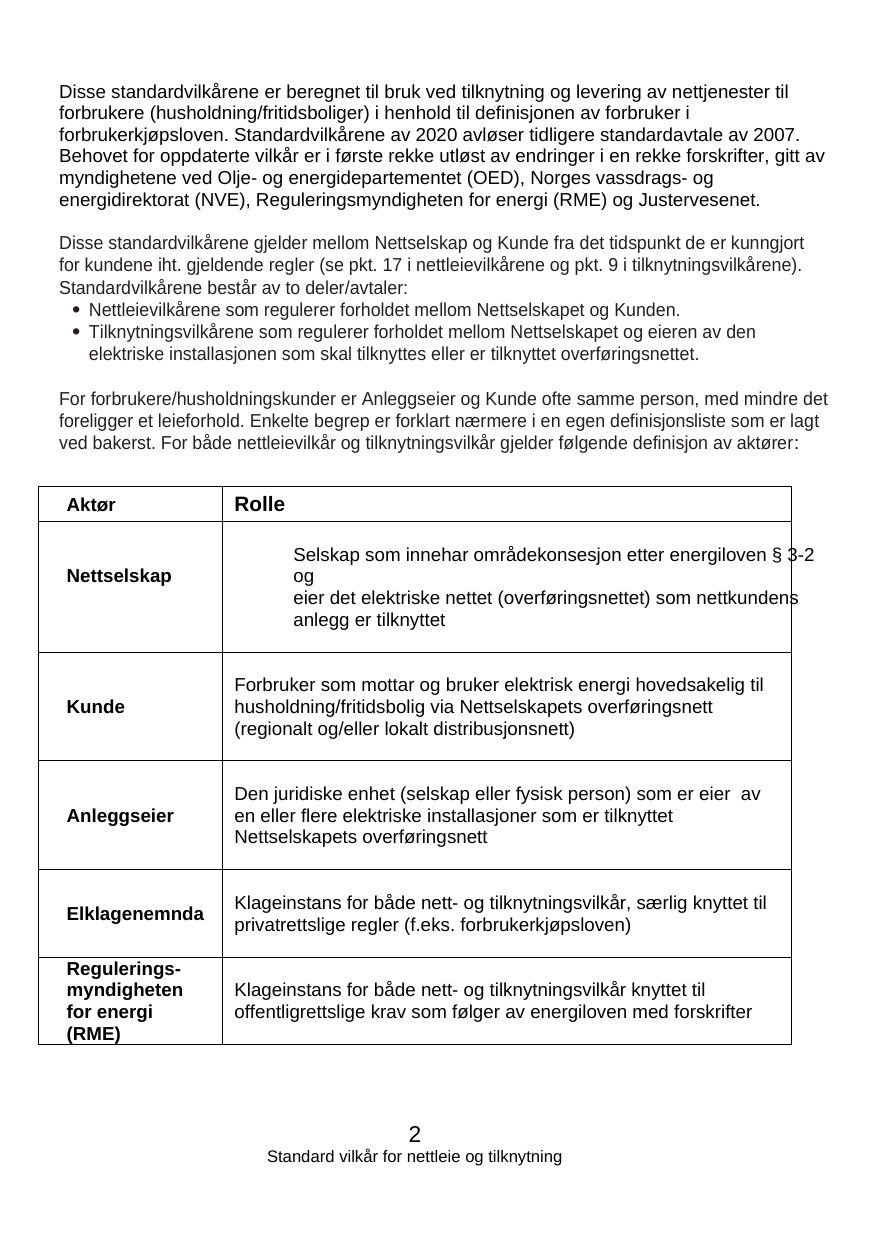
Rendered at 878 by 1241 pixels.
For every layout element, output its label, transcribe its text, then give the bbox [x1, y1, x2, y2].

list Tilknytningsvilkårene som regulerer forholdet mellom Nettselskapet og eieren av den elektriske installasjonen som skal tilknyttes eller er tilknyttet overføringsnettet. [73, 321, 829, 365]
table_header Aktør [39, 487, 222, 521]
table_cell Den juridiske enhet (selskap eller fysisk person) som er eier av en eller flere elektriske installasjoner som er tilknyttet Nettselskapets overføringsnett [223, 761, 791, 869]
table_cell Klageinstans for både nett- og tilknytningsvilkår knyttet til offentligrettslige krav som følger av energiloven med forskrifter [223, 958, 791, 1044]
table_cell Forbruker som mottar og bruker elektrisk energi hovedsakelig til husholdning/fritidsbolig via Nettselskapets overføringsnett (regionalt og/eller lokalt distribusjonsnett) [223, 653, 791, 760]
text Disse standardvilkårene gjelder mellom Nettselskap og Kunde fra det tidspunkt de er kunngjort for kundene iht. gjeldende regler (se pkt. 17 i nettleievilkårene og pkt. 9 i tilknytningsvilkårene). Standardvilkårene består av to deler/avtaler: [59, 232, 829, 298]
table_cell Regulerings- myndigheten for energi (RME) [39, 958, 222, 1044]
table_cell Selskap som innehar områdekonsesjon etter energiloven § 3-2 og eier det elektriske nettet (overføringsnettet) som nettkundens anlegg er tilknyttet [223, 522, 791, 652]
table_header Rolle [223, 487, 791, 521]
table_cell Elklagenemnda [39, 870, 222, 957]
table_cell Klageinstans for både nett- og tilknytningsvilkår, særlig knyttet til privatrettslige regler (f.eks. forbrukerkjøpsloven) [223, 870, 791, 957]
table_cell Anleggseier [39, 761, 222, 869]
table_cell Nettselskap [39, 522, 222, 652]
table_cell Kunde [39, 653, 222, 760]
list Nettleievilkårene som regulerer forholdet mellom Nettselskapet og Kunden. [73, 299, 829, 320]
text For forbrukere/husholdningskunder er Anleggseier og Kunde ofte samme person, med mindre det foreligger et leieforhold. Enkelte begrep er forklart nærmere i en egen definisjonsliste som er lagt ved bakerst. For både nettleievilkår og tilknytningsvilkår gjelder følgende definisjon av aktører: [59, 388, 829, 453]
text Disse standardvilkårene er beregnet til bruk ved tilknytning og levering av nettjenester til forbrukere (husholdning/fritidsboliger) i henhold til definisjonen av forbruker i forbrukerkjøpsloven. Standardvilkårene av 2020 avløser tidligere standardavtale av 2007. Behovet for oppdaterte vilkår er i første rekke utløst av endringer i en rekke forskrifter, gitt av myndighetene ved Olje- og energidepartementet (OED), Norges vassdrags- og energidirektorat (NVE), Reguleringsmyndigheten for energi (RME) og Justervesenet. [59, 81, 829, 210]
